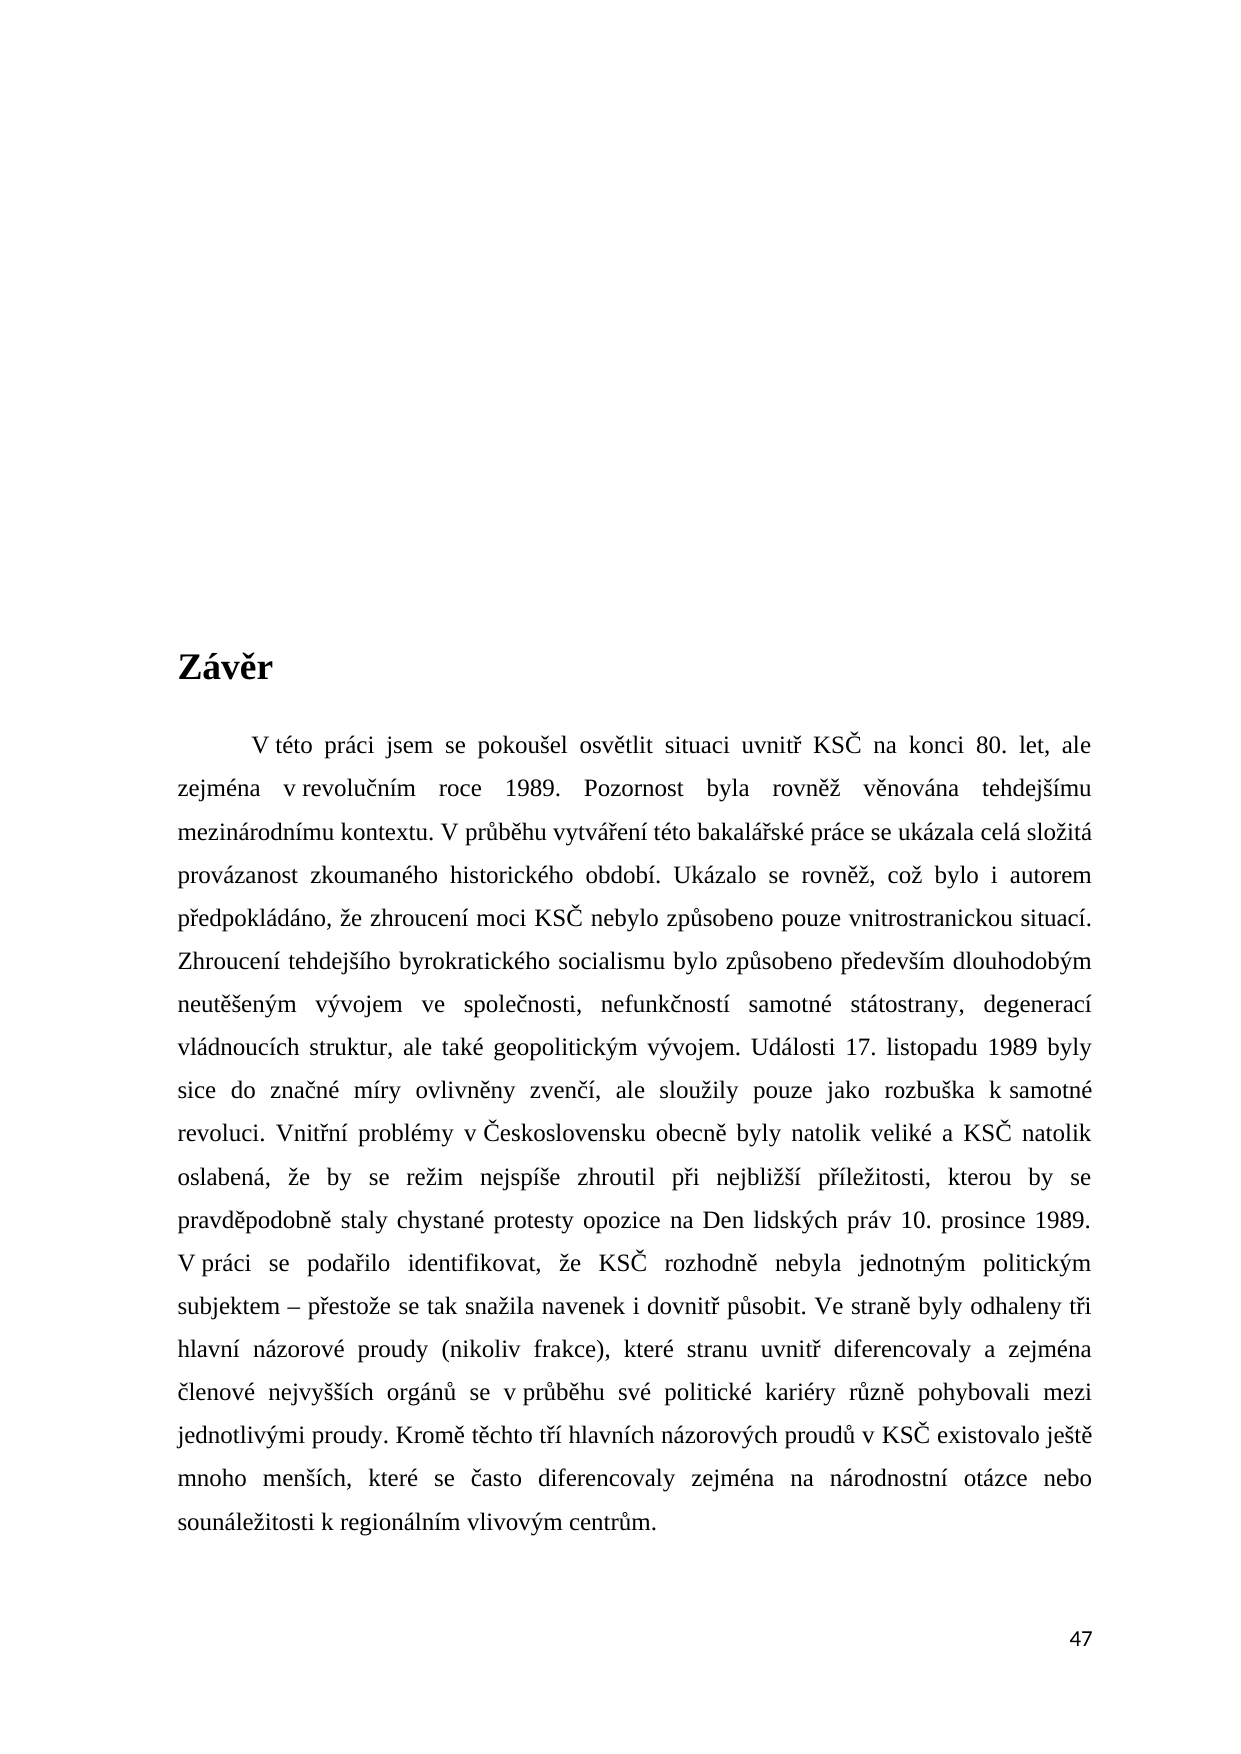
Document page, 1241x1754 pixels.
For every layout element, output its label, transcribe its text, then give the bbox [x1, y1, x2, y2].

subtitle Závěr [177, 644, 1092, 687]
text V této práci jsem se pokoušel osvětlit situaci uvnitř KSČ na konci 80. let, ale zejména v revolučním roce 1989. Pozornost byla rovněž věnována tehdejšímu mezinárodnímu kontextu. V průběhu vytváření této bakalářské práce se ukázala celá složitá provázanost zkoumaného historického období. Ukázalo se rovněž, což bylo i autorem předpokládáno, že zhroucení moci KSČ nebylo způsobeno pouze vnitrostranickou situací. Zhroucení tehdejšího byrokratického socialismu bylo způsobeno především dlouhodobým neutěšeným vývojem ve společnosti, nefunkčností samotné státostrany, degenerací vládnoucích struktur, ale také geopolitickým vývojem. Události 17. listopadu 1989 byly sice do značné míry ovlivněny zvenčí, ale sloužily pouze jako rozbuška k samotné revoluci. Vnitřní problémy v Československu obecně byly natolik veliké a KSČ natolik oslabená, že by se režim nejspíše zhroutil při nejbližší příležitosti, kterou by se pravděpodobně staly chystané protesty opozice na Den lidských práv 10. prosince 1989. V práci se podařilo identifikovat, že KSČ rozhodně nebyla jednotným politickým subjektem – přestože se tak snažila navenek i dovnitř působit. Ve straně byly odhaleny tři hlavní názorové proudy (nikoliv frakce), které stranu uvnitř diferencovaly a zejména členové nejvyšších orgánů se v průběhu své politické kariéry různě pohybovali mezi jednotlivými proudy. Kromě těchto tří hlavních názorových proudů v KSČ existovalo ještě mnoho menších, které se často diferencovaly zejména na národnostní otázce nebo sounáležitosti k regionálním vlivovým centrům. [177, 730, 1092, 1535]
